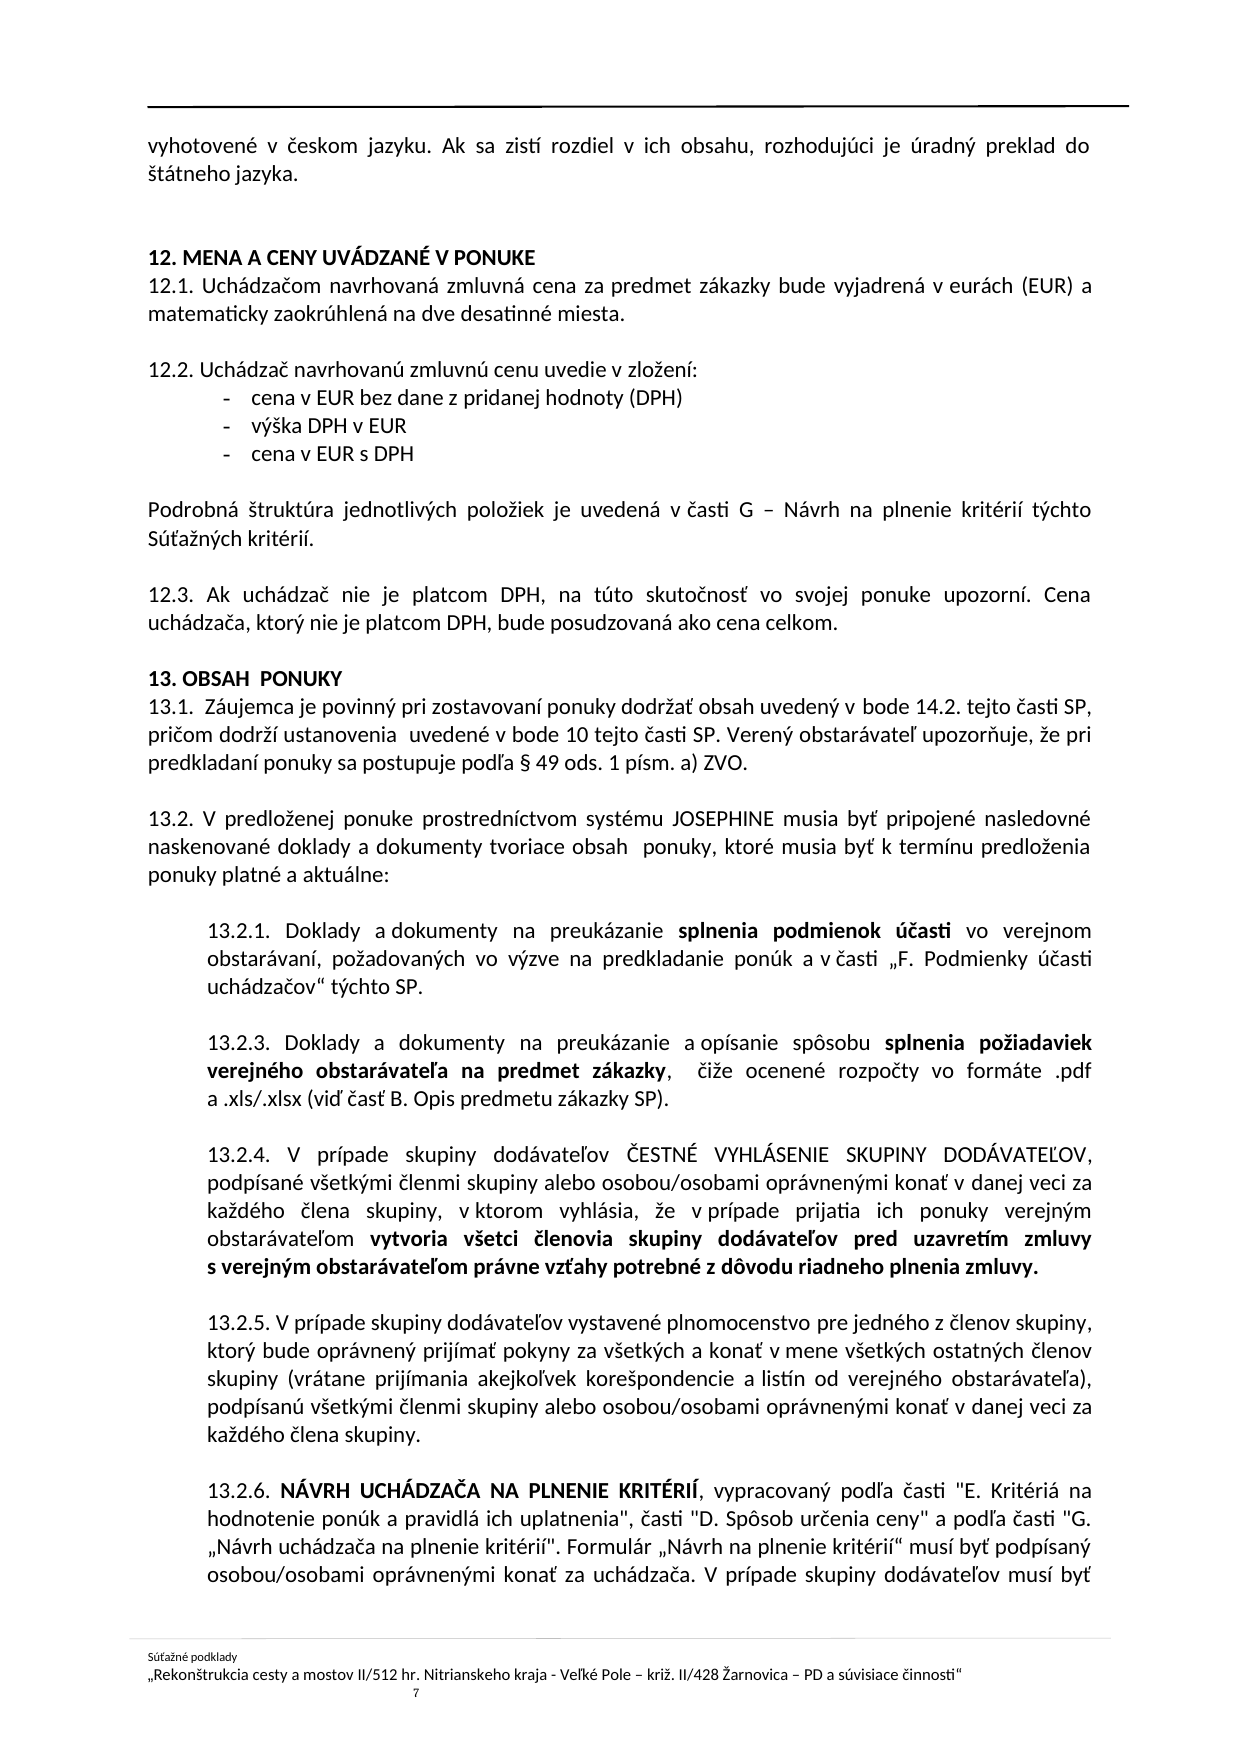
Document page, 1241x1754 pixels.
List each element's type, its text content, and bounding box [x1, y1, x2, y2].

text 12.3. Ak uchádzač nie je platcom DPH, na túto skutočnosť vo svojej ponuke upozorní. Cena uchádzača, ktorý nie je platcom DPH, bude posudzovaná ako cena celkom. [148, 580, 1092, 636]
list cena v EUR bez dane z pridanej hodnoty (DPH) [223, 383, 1092, 412]
text Podrobná štruktúra jednotlivých položiek je uvedená v časti G – Návrh na plnenie kritérií týchto Súťažných kritérií. [148, 496, 1092, 552]
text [148, 131, 1092, 187]
list cena v EUR s DPH [223, 439, 1092, 468]
text 12.1. Uchádzačom navrhovaná zmluvná cena za predmet zákazky bude vyjadrená v eurách (EUR) a matematicky zaokrúhlená na dve desatinné miesta. [148, 271, 1092, 327]
text 13. OBSAH PONUKY [148, 664, 1092, 692]
text 12.2. Uchádzač navrhovanú zmluvnú cenu uvedie v zložení: [148, 356, 1092, 383]
text 13.2.3. Doklady a dokumenty na preukázanie a opísanie spôsobu splnenia požiadaviek verejného obstarávateľa na predmet zákazky, čiže ocenené rozpočty vo formáte .pdf a .xls/.xlsx (viď časť B. Opis predmetu zákazky SP). [207, 1028, 1092, 1112]
text 13.2.5. V prípade skupiny dodávateľov vystavené plnomocenstvo pre jedného z členov skupiny, ktorý bude oprávnený prijímať pokyny za všetkých a konať v mene všetkých ostatných členov skupiny (vrátane prijímania akejkoľvek korešpondencie a listín od verejného obstarávateľa), podpísanú všetkými členmi skupiny alebo osobou/osobami oprávnenými konať v danej veci za každého člena skupiny. [207, 1308, 1092, 1448]
list výška DPH v EUR [223, 412, 1092, 439]
text 13.1. Záujemca je povinný pri zostavovaní ponuky dodržať obsah uvedený v bode 14.2. tejto časti SP, pričom dodrží ustanovenia uvedené v bode 10 tejto časti SP. Verený obstarávateľ upozorňuje, že pri predkladaní ponuky sa postupuje podľa § 49 ods. 1 písm. a) ZVO. [148, 692, 1092, 776]
text 13.2.4. V prípade skupiny dodávateľov čestné vyhlásenie skupiny dodávateľov, podpísané všetkými členmi skupiny alebo osobou/osobami oprávnenými konať v danej veci za každého člena skupiny, v ktorom vyhlásia, že v prípade prijatia ich ponuky verejným obstarávateľom vytvoria všetci členovia skupiny dodávateľov pred uzavretím zmluvy s verejným obstarávateľom právne vzťahy potrebné z dôvodu riadneho plnenia zmluvy. [207, 1140, 1092, 1280]
text 13.2. V predloženej ponuke prostredníctvom systému JOSEPHINE musia byť pripojené nasledovné naskenované doklady a dokumenty tvoriace obsah ponuky, ktoré musia byť k termínu predloženia ponuky platné a aktuálne: [148, 804, 1092, 888]
text 13.2.1. Doklady a dokumenty na preukázanie splnenia podmienok účasti vo verejnom obstarávaní, požadovaných vo výzve na predkladanie ponúk a v časti „F. Podmienky účasti uchádzačov“ týchto SP. [207, 916, 1092, 1000]
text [207, 1476, 1092, 1588]
text 12. MENA A CENY UVÁDZANÉ V PONUKE [148, 243, 1092, 271]
